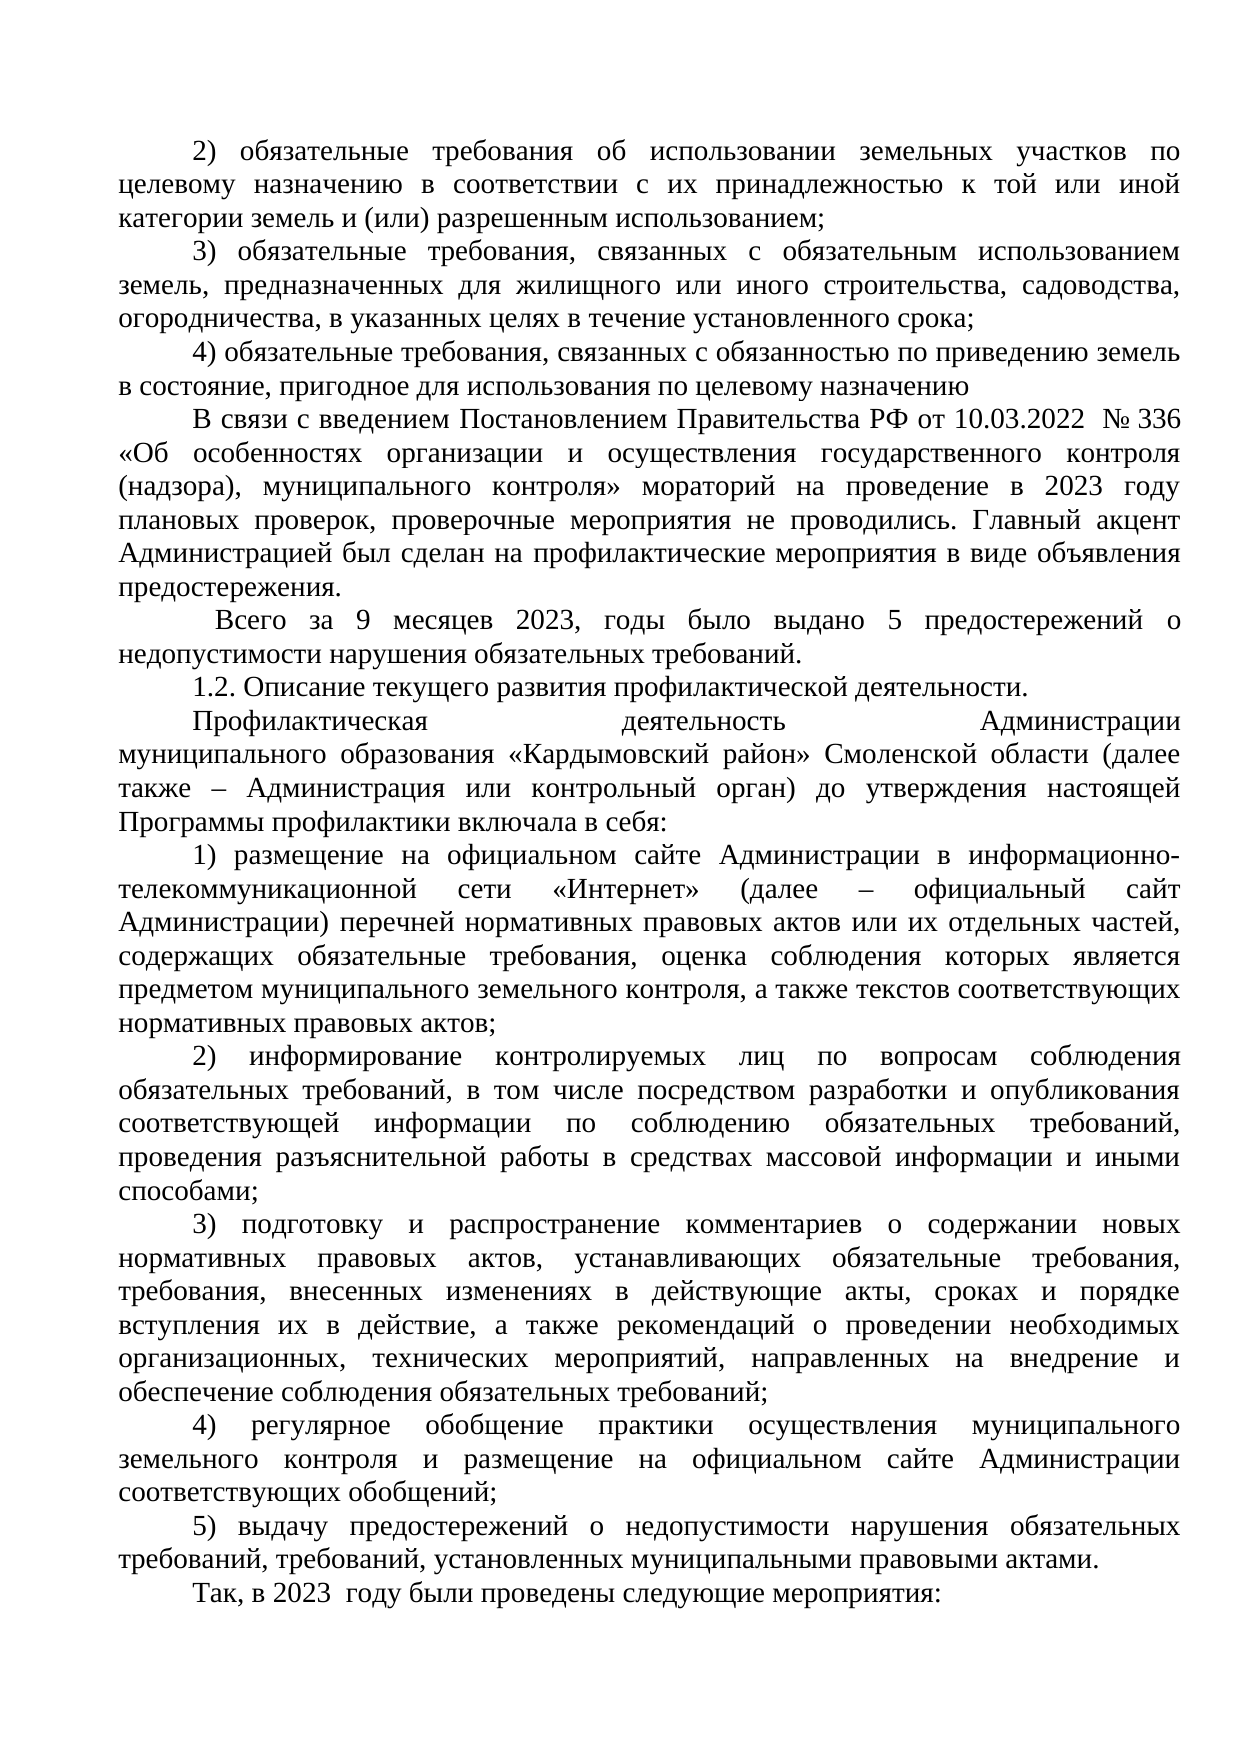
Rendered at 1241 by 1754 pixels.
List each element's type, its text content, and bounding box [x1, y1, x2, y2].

text Так, в 2023 году были проведены следующие мероприятия: [118, 1575, 1181, 1609]
text Профилактическая деятельность Администрации муниципального образования «Кардымовский район» Смоленской области (далее также – Администрация или контрольный орган) до утверждения настоящей Программы профилактики включала в себя: [118, 703, 1181, 837]
text Всего за 9 месяцев 2023, годы было выдано 5 предостережений о недопустимости нарушения обязательных требований. [118, 602, 1181, 669]
text 3) подготовку и распространение комментариев о содержании новых нормативных правовых актов, устанавливающих обязательные требования, требования, внесенных изменениях в действующие акты, сроках и порядке вступления их в действие, а также рекомендаций о проведении необходимых организационных, технических мероприятий, направленных на внедрение и обеспечение соблюдения обязательных требований; [118, 1206, 1181, 1407]
text 4) регулярное обобщение практики осуществления муниципального земельного контроля и размещение на официальном сайте Администрации соответствующих обобщений; [118, 1407, 1181, 1508]
text 1) размещение на официальном сайте Администрации в информационно-телекоммуникационной сети «Интернет» (далее – официальный сайт Администрации) перечней нормативных правовых актов или их отдельных частей, содержащих обязательные требования, оценка соблюдения которых является предметом муниципального земельного контроля, а также текстов соответствующих нормативных правовых актов; [118, 837, 1181, 1038]
text В связи с введением Постановлением Правительства РФ от 10.03.2022 № 336 «Об особенностях организации и осуществления государственного контроля (надзора), муниципального контроля» мораторий на проведение в 2023 году плановых проверок, проверочные мероприятия не проводились. Главный акцент Администрацией был сделан на профилактические мероприятия в виде объявления предостережения. [118, 535, 1181, 602]
text 3) обязательные требования, связанных с обязательным использованием земель, предназначенных для жилищного или иного строительства, садоводства, огородничества, в указанных целях в течение установленного срока; [118, 233, 1181, 334]
text 1.2. Описание текущего развития профилактической деятельности. [118, 669, 1181, 703]
text 2) информирование контролируемых лиц по вопросам соблюдения обязательных требований, в том числе посредством разработки и опубликования соответствующей информации по соблюдению обязательных требований, проведения разъяснительной работы в средствах массовой информации и иными способами; [118, 1038, 1181, 1206]
text 2) обязательные требования об использовании земельных участков по целевому назначению в соответствии с их принадлежностью к той или иной категории земель и (или) разрешенным использованием; [118, 133, 1181, 233]
text 4) обязательные требования, связанных с обязанностью по приведению земель в состояние, пригодное для использования по целевому назначению [118, 334, 1181, 401]
text 5) выдачу предостережений о недопустимости нарушения обязательных требований, требований, установленных муниципальными правовыми актами. [118, 1508, 1181, 1575]
